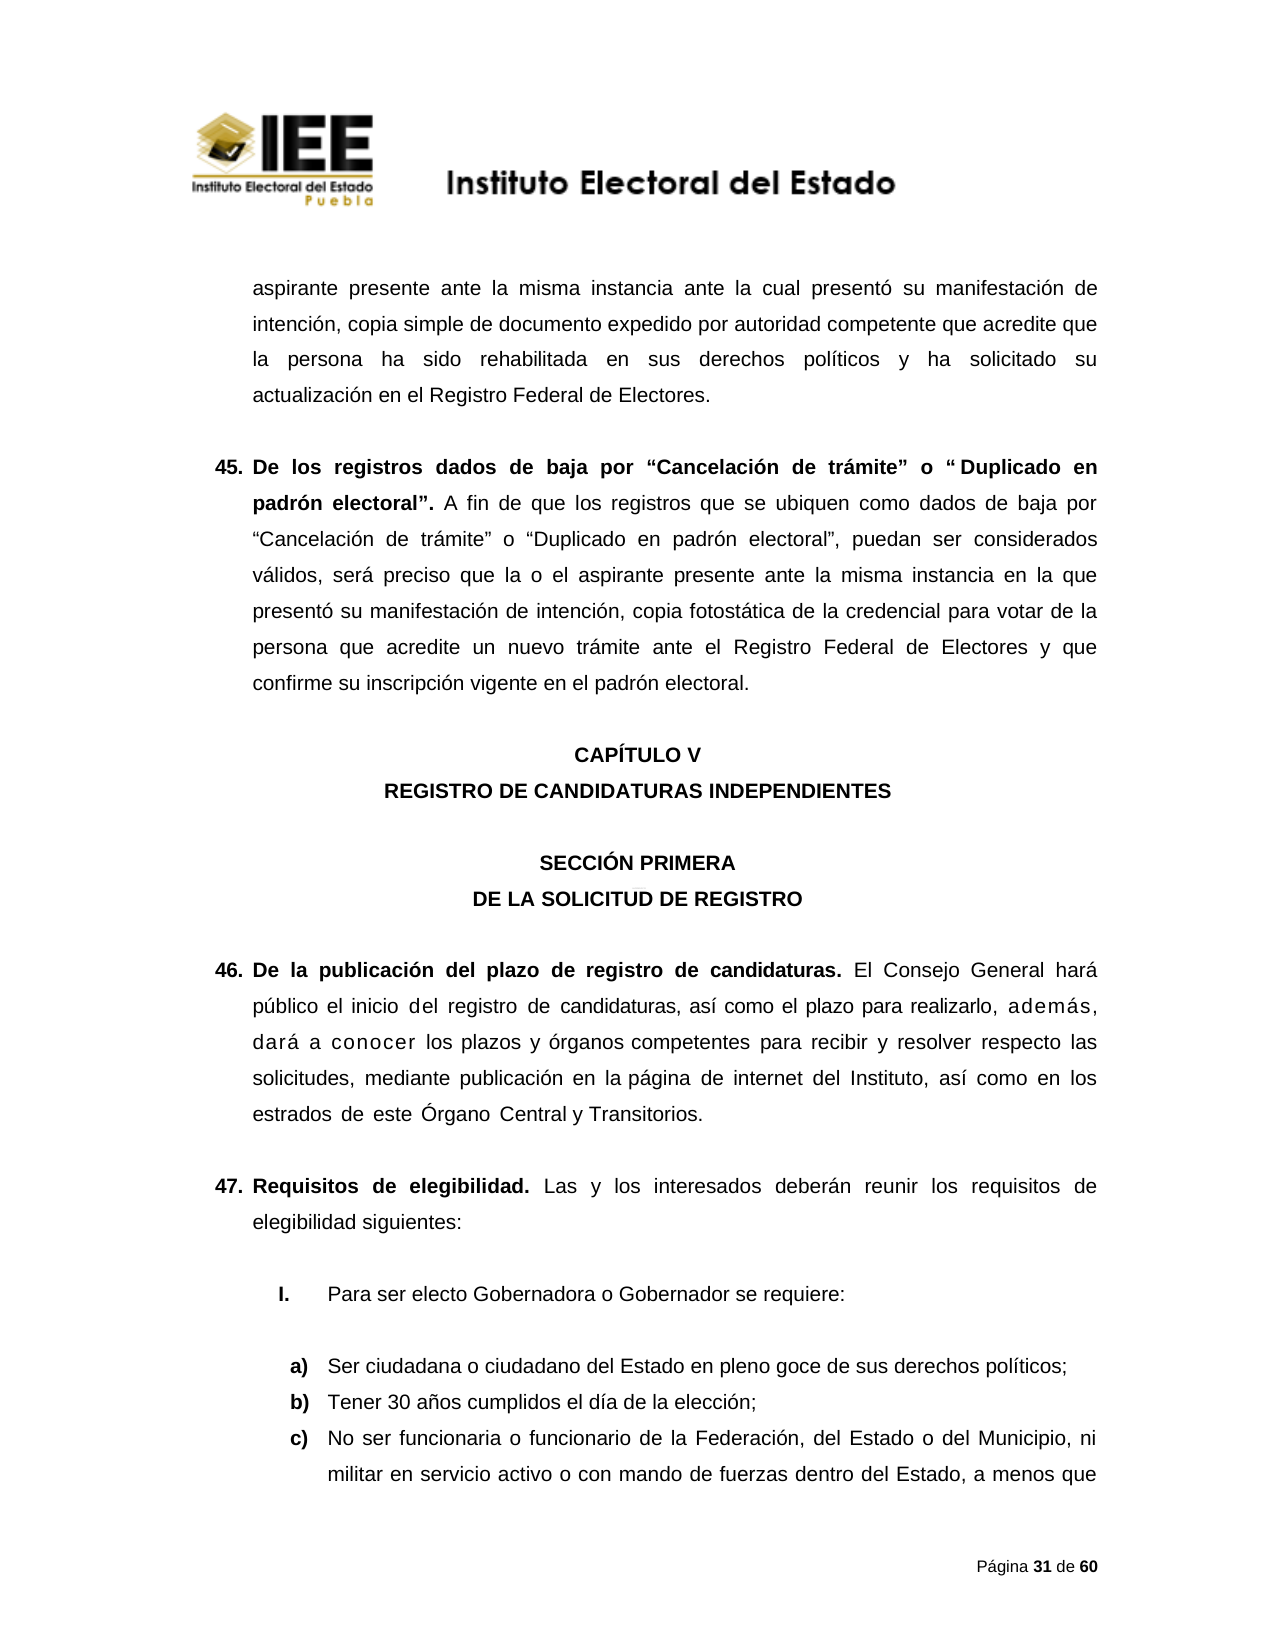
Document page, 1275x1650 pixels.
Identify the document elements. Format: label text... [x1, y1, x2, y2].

list Para ser electo Gobernadora o Gobernador se requiere: [290, 1282, 1098, 1306]
list De los registros dados de baja por “Cancelación de trámite” o “Duplicado en padrón electoral”. A fin de que los registros que se ubiquen como dados de baja por “Cancelación de trámite” o “Duplicado en padrón electoral”, puedan ser considerados válidos, será preciso que la o el aspirante presente ante la misma instancia en la que presentó su manifestación de intención, copia fotostática de la credencial para votar de la persona que acredite un nuevo trámite ante el Registro Federal de Electores y que confirme su inscripción vigente en el padrón electoral. [215, 455, 1098, 695]
subtitle SECCIÓN PRIMERA DE LA SOLICITUD DE REGISTRO [177, 850, 1098, 910]
list Requisitos de elegibilidad. Las y los interesados deberán reunir los requisitos de elegibilidad siguientes: [215, 1174, 1098, 1234]
picture [177, 73, 398, 237]
list Tener 30 años cumplidos el día de la elección; [290, 1389, 1098, 1413]
subtitle CAPÍTULO V REGISTRO DE CANDIDATURAS INDEPENDIENTES [177, 743, 1098, 802]
list De la publicación del plazo de registro de candidaturas. El Consejo General hará público el inicio del registro de candidaturas, así como el plazo para realizarlo, además, dará a conocer los plazos y órganos competentes para recibir y resolver respecto las solicitudes, mediante publicación en la página de internet del Instituto, así como en los estrados de este Órgano Central y Transitorios. [215, 958, 1098, 1126]
list Ser ciudadana o ciudadano del Estado en pleno goce de sus derechos políticos; [290, 1353, 1098, 1377]
picture [418, 133, 919, 237]
